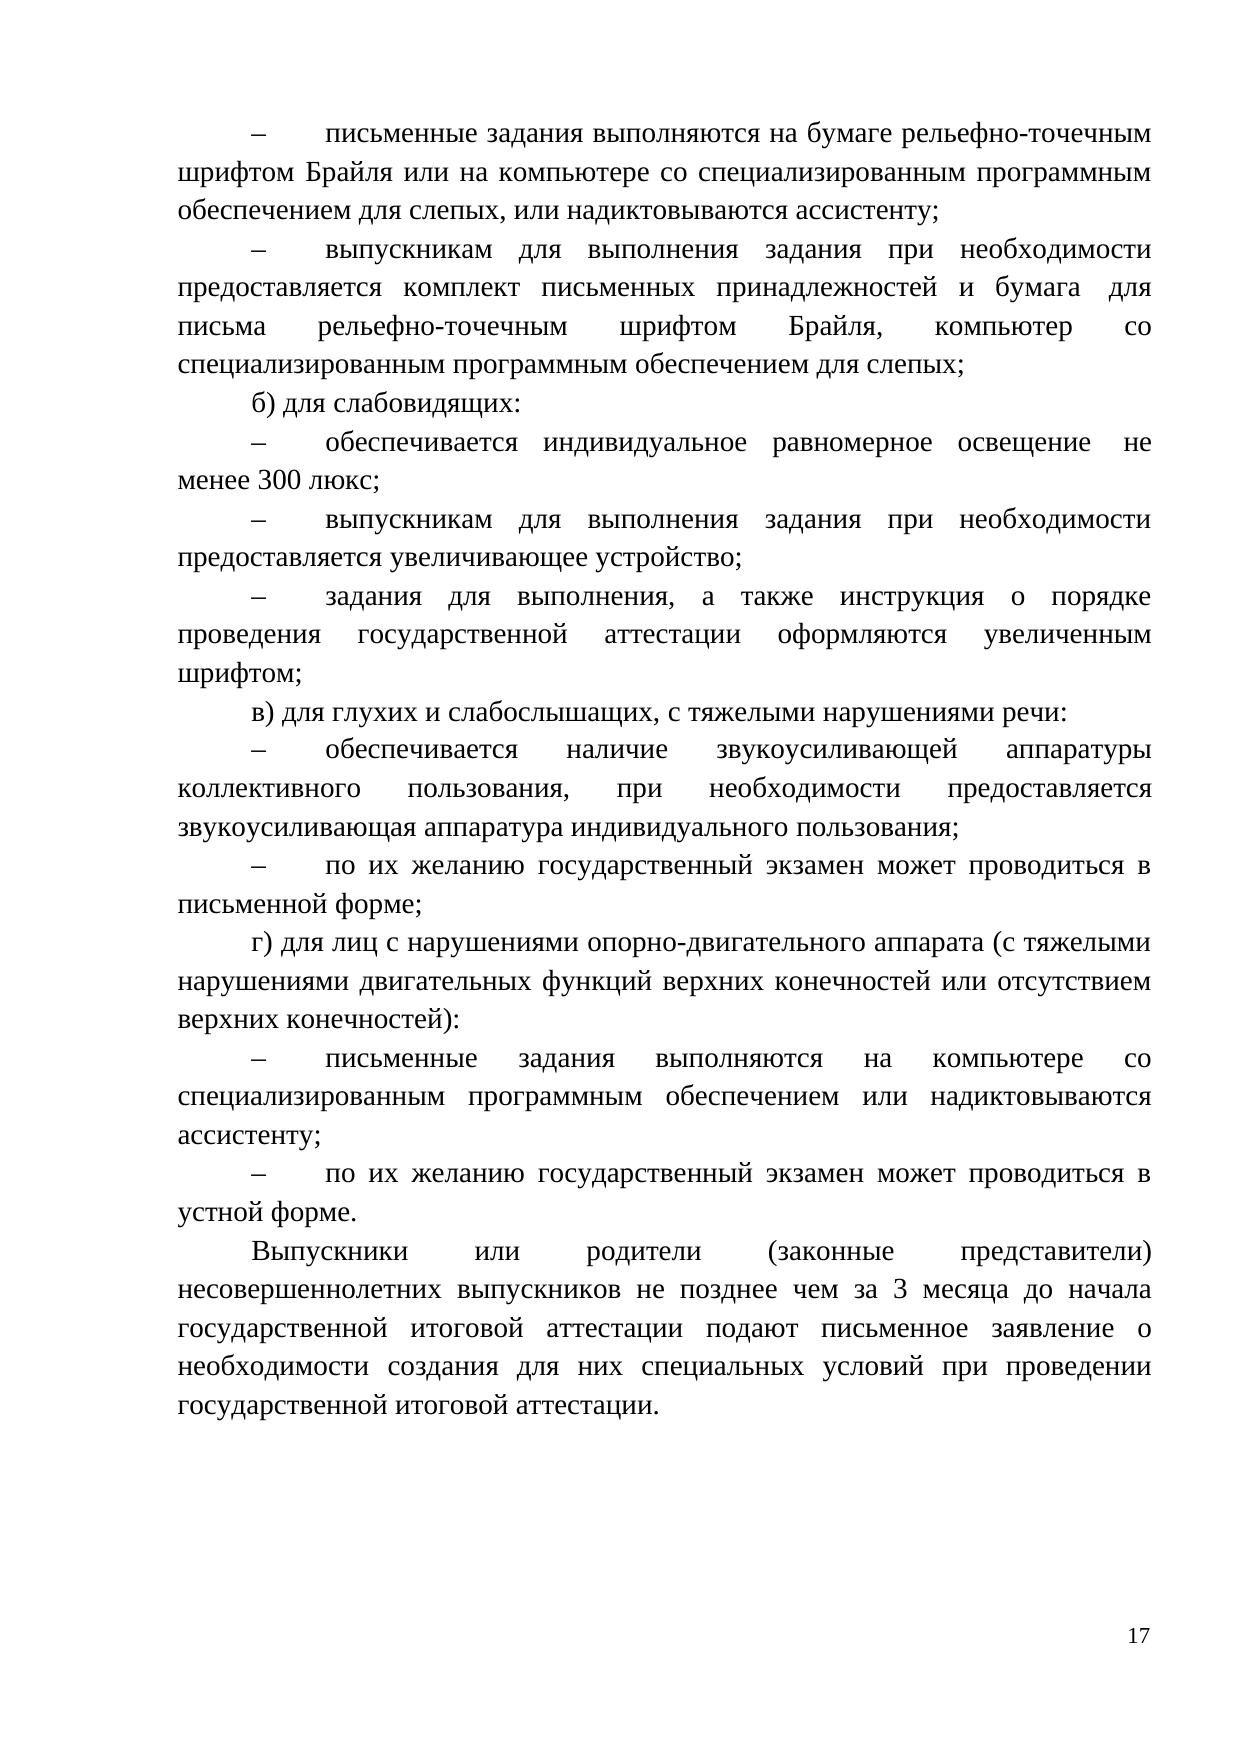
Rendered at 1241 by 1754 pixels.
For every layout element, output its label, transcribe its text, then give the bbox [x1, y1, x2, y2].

text б) для слабовидящих: [251, 385, 1176, 419]
list обеспечивается индивидуальное равномерное освещение не менее 300 люкс; [177, 424, 1152, 496]
text г) для лиц с нарушениями опорно-двигательного аппарата (с тяжелыми нарушениями двигательных функций верхних конечностей или отсутствием верхних конечностей): [177, 924, 1152, 1035]
list письменные задания выполняются на компьютере со специализированным программным обеспечением или надиктовываются ассистенту; [177, 1040, 1152, 1151]
text Выпускники или родители (законные представители) несовершеннолетних выпускников не позднее чем за 3 месяца до начала государственной итоговой аттестации подают письменное заявление о необходимости создания для них специальных условий при проведении государственной итоговой аттестации. [177, 1233, 1152, 1421]
list по их желанию государственный экзамен может проводиться в письменной форме; [177, 847, 1152, 919]
list обеспечивается наличие звукоусиливающей аппаратуры коллективного пользования, при необходимости предоставляется звукоусиливающая аппаратура индивидуального пользования; [177, 732, 1152, 842]
text в) для глухих и слабослышащих, с тяжелыми нарушениями речи: [251, 694, 1176, 727]
list выпускникам для выполнения задания при необходимости предоставляется комплект письменных принадлежностей и бумага для письма рельефно-точечным шрифтом Брайля, компьютер со специализированным программным обеспечением для слепых; [177, 231, 1152, 380]
list задания для выполнения, а также инструкция о порядке проведения государственной аттестации оформляются увеличенным шрифтом; [177, 578, 1152, 689]
list выпускникам для выполнения задания при необходимости предоставляется увеличивающее устройство; [177, 501, 1151, 573]
list по их желанию государственный экзамен может проводиться в устной форме. [177, 1156, 1152, 1228]
list письменные задания выполняются на бумаге рельефно-точечным шрифтом Брайля или на компьютере со специализированным программным обеспечением для слепых, или надиктовываются ассистенту; [177, 115, 1152, 226]
